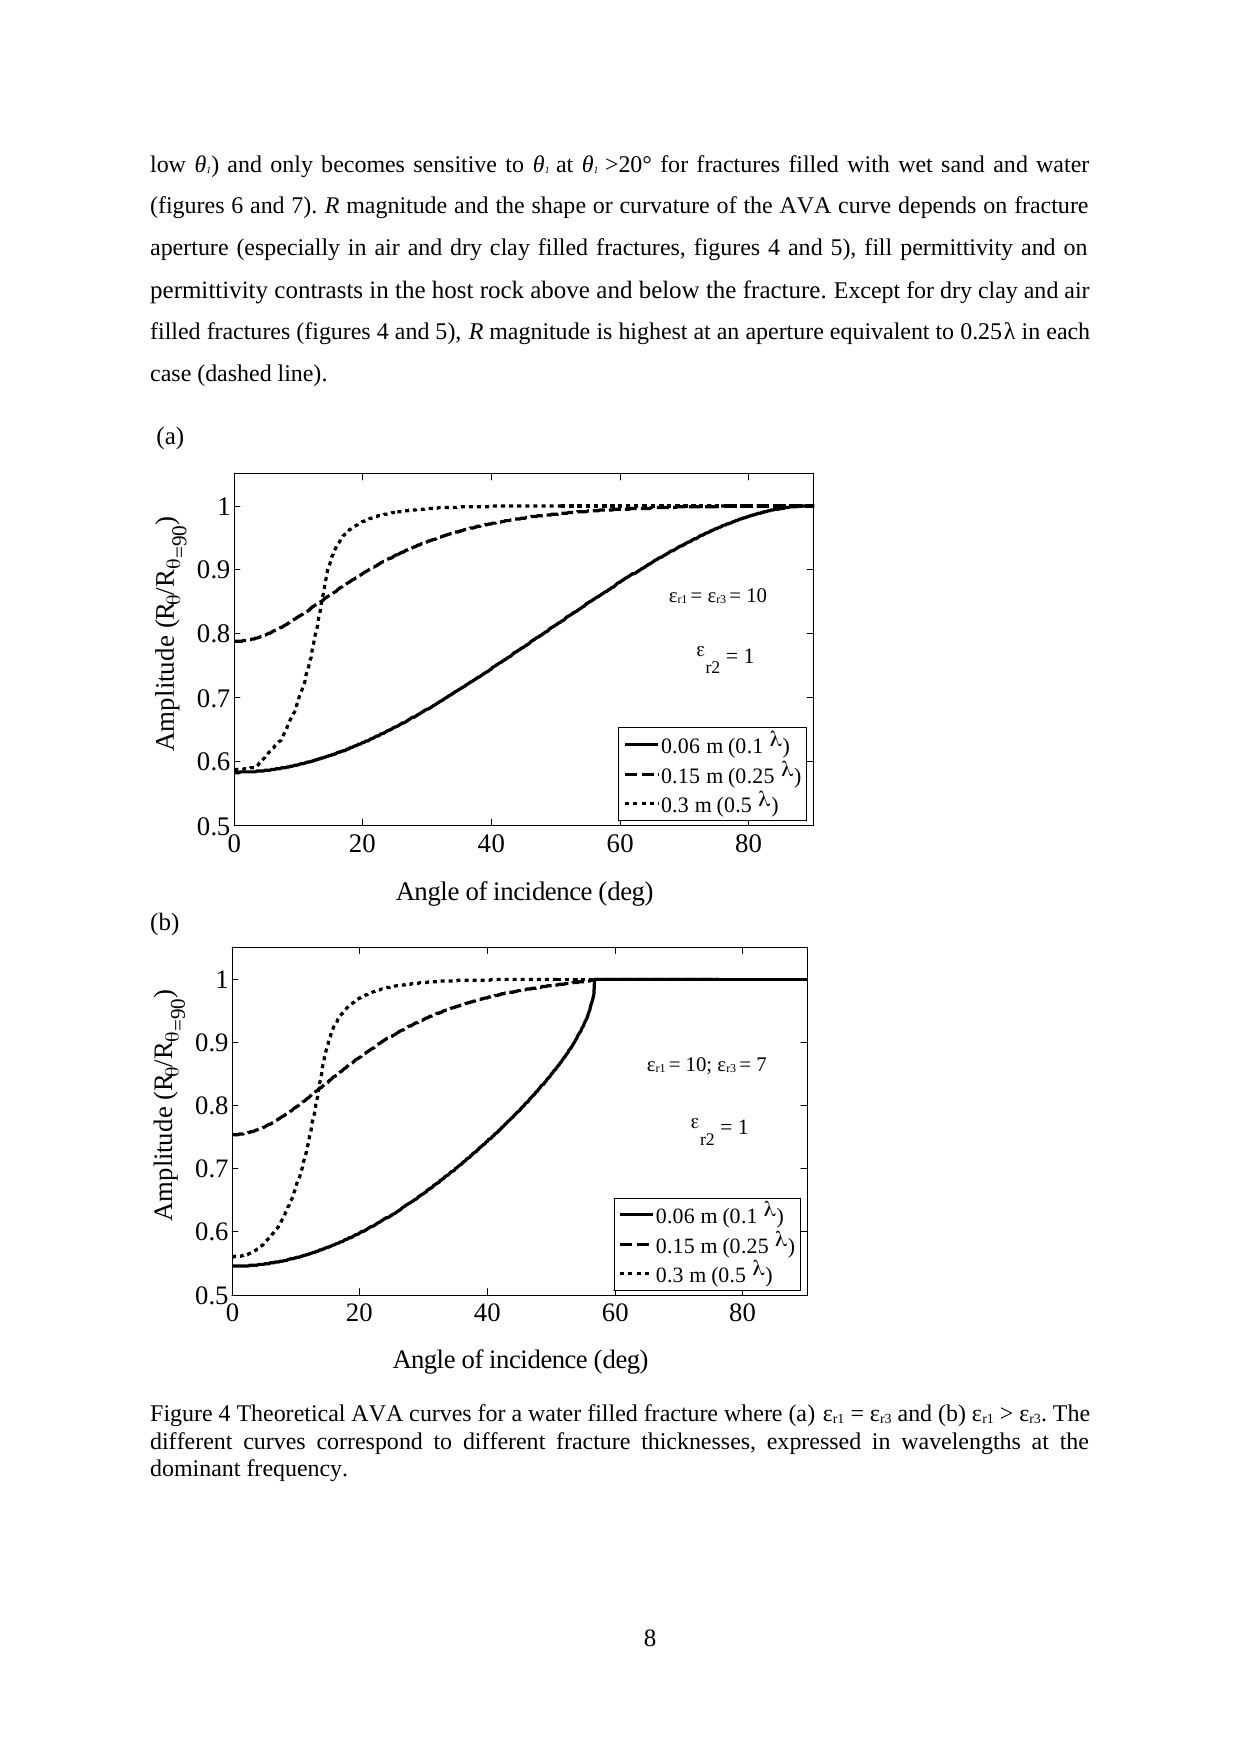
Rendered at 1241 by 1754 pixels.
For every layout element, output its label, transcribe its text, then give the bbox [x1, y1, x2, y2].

text Figure 4 Theoretical AVA curves for a water filled fracture where (a) εr1 = εr3 and (b) εr1 > εr3. The different curves correspond to different fracture thicknesses, expressed in wavelengths at the dominant frequency. [150, 1399, 1090, 1482]
text (b) [150, 907, 1090, 936]
text (a) [150, 421, 1090, 449]
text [150, 150, 1090, 386]
